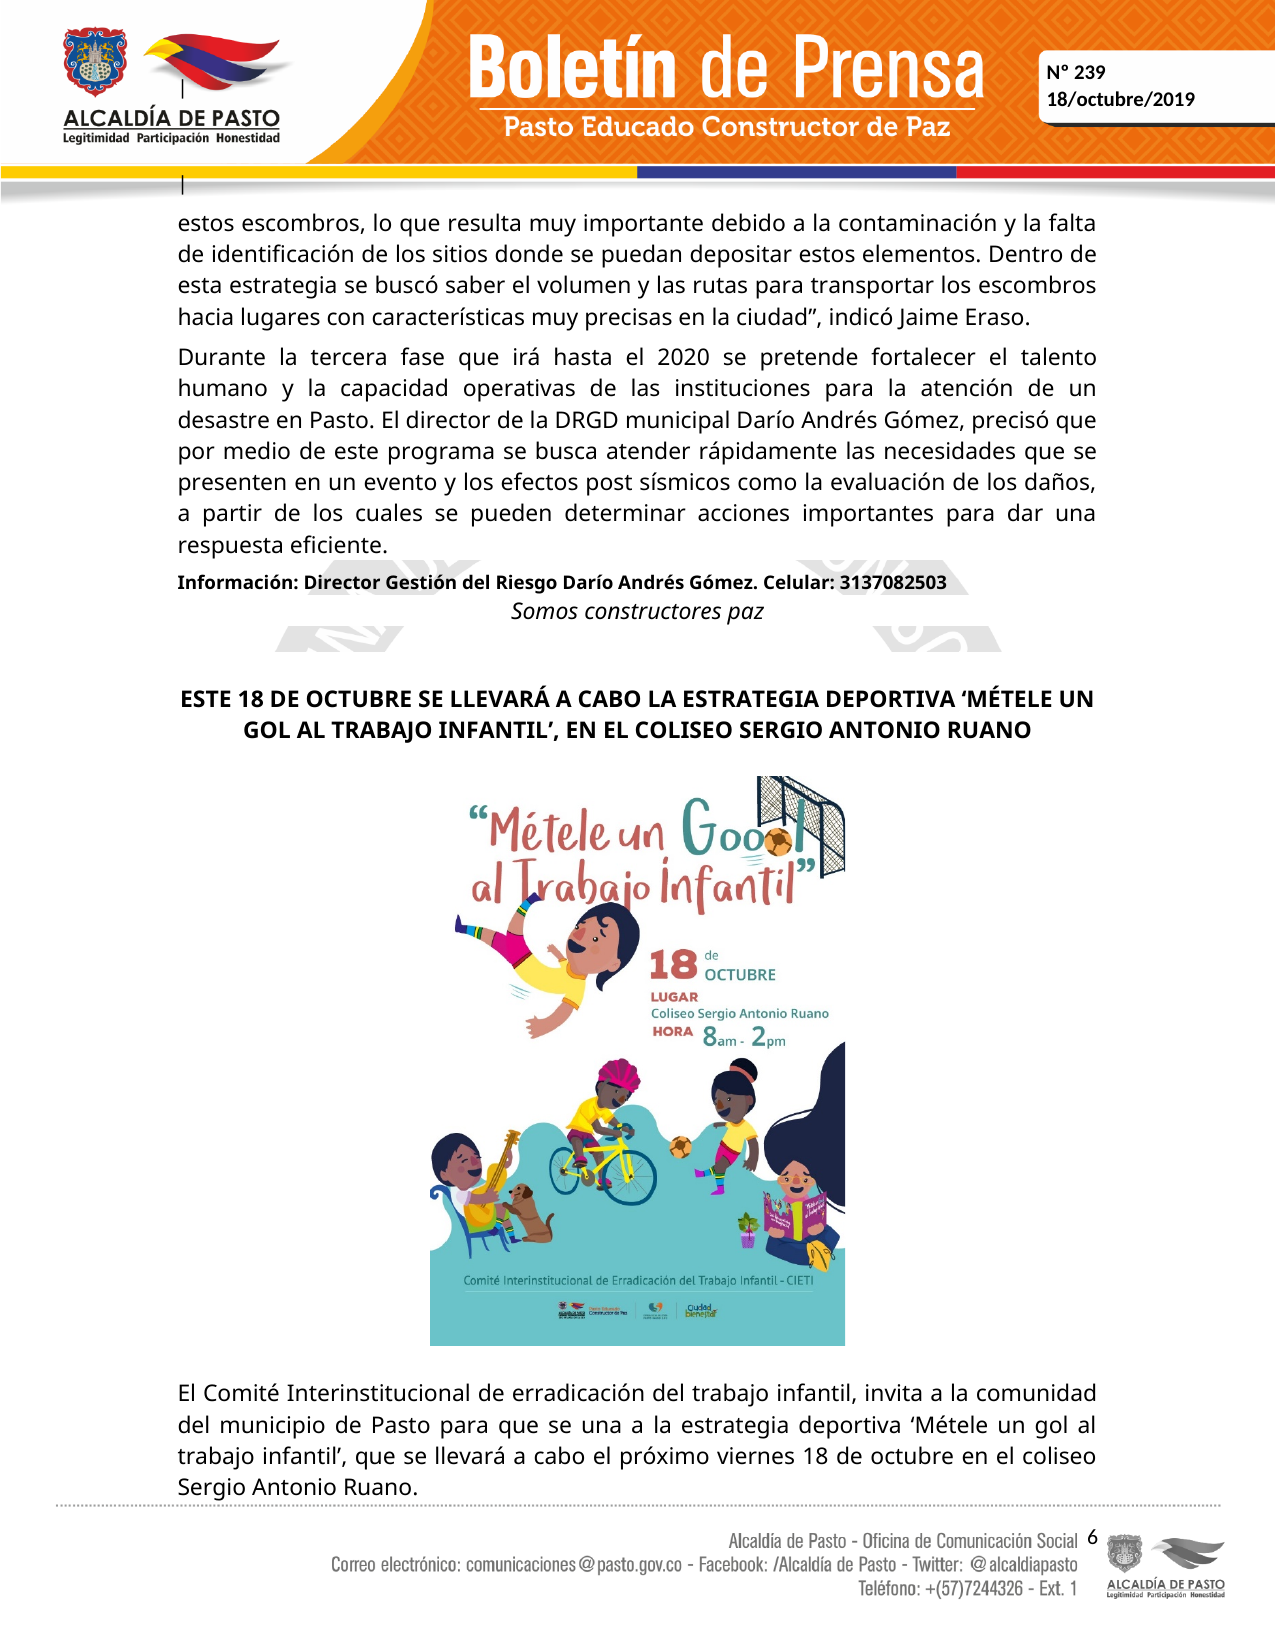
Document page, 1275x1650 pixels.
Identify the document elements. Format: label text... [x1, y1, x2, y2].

picture [0, 0, 1275, 1645]
text Información: Director Gestión del Riesgo Darío Andrés Gómez. Celular: 3137082503 [177, 569, 1098, 595]
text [177, 207, 1098, 332]
text El Comité Interinstitucional de erradicación del trabajo infantil, invita a la comunidad del municipio de Pasto para que se una a la estrategia deportiva ‘Métele un gol al trabajo infantil’, que se llevará a cabo el próximo viernes 18 de octubre en el coliseo Sergio Antonio Ruano. [177, 1377, 1098, 1502]
text Durante la tercera fase que irá hasta el 2020 se pretende fortalecer el talento humano y la capacidad operativas de las instituciones para la atención de un desastre en Pasto. El director de la DRGD municipal Darío Andrés Gómez, precisó que por medio de este programa se busca atender rápidamente las necesidades que se presenten en un evento y los efectos post sísmicos como la evaluación de los daños, a partir de los cuales se pueden determinar acciones importantes para dar una respuesta eficiente. [177, 341, 1098, 560]
text Somos constructores paz [177, 595, 1098, 626]
text ESTE 18 DE OCTUBRE SE LLEVARÁ A CABO LA ESTRATEGIA DEPORTIVA ‘MÉTELE UN GOL AL TRABAJO INFANTIL’, EN EL COLISEO SERGIO ANTONIO RUANO [177, 683, 1098, 745]
